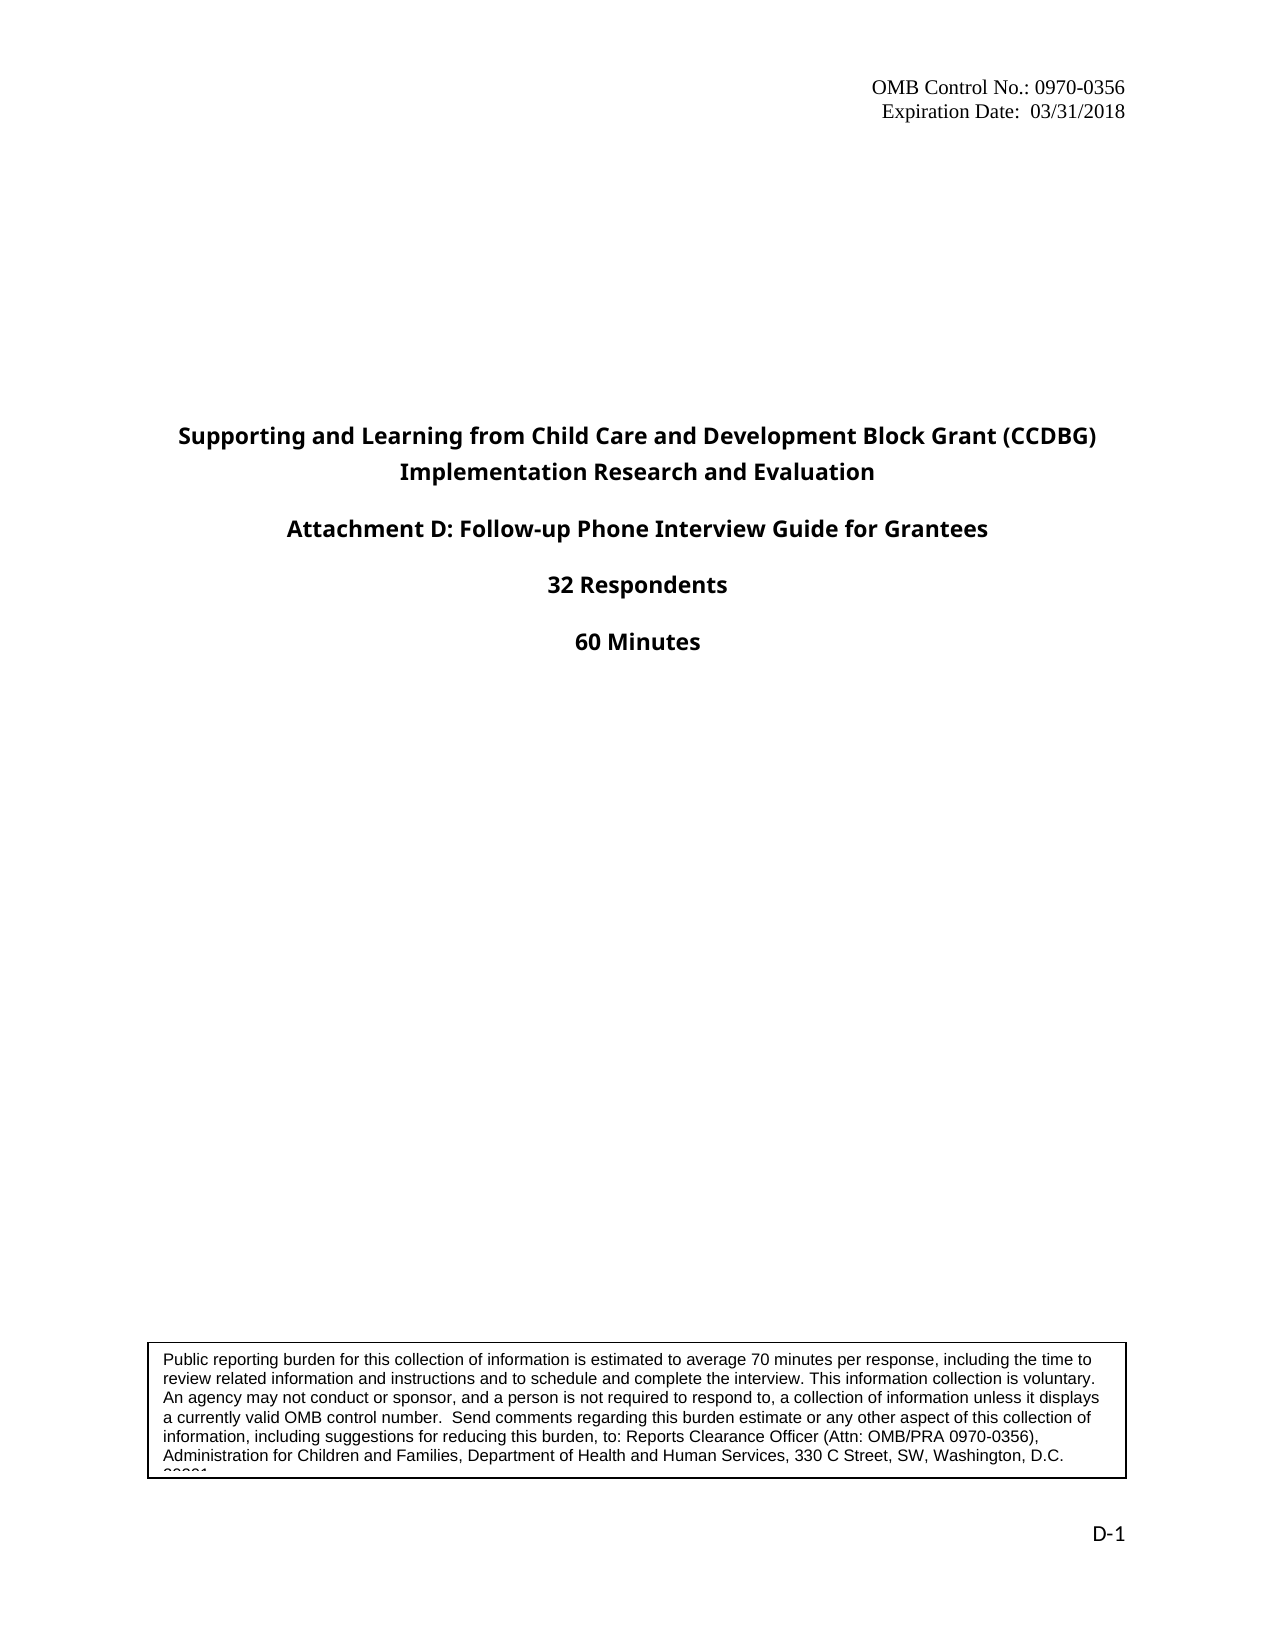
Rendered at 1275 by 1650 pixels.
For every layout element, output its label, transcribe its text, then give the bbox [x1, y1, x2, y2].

text Attachment D: Follow-up Phone Interview Guide for Grantees [150, 513, 1125, 544]
text 60 Minutes [150, 626, 1125, 657]
text Supporting and Learning from Child Care and Development Block Grant (CCDBG) Implementation Research and Evaluation [150, 420, 1125, 487]
text 32 Respondents [150, 569, 1125, 601]
